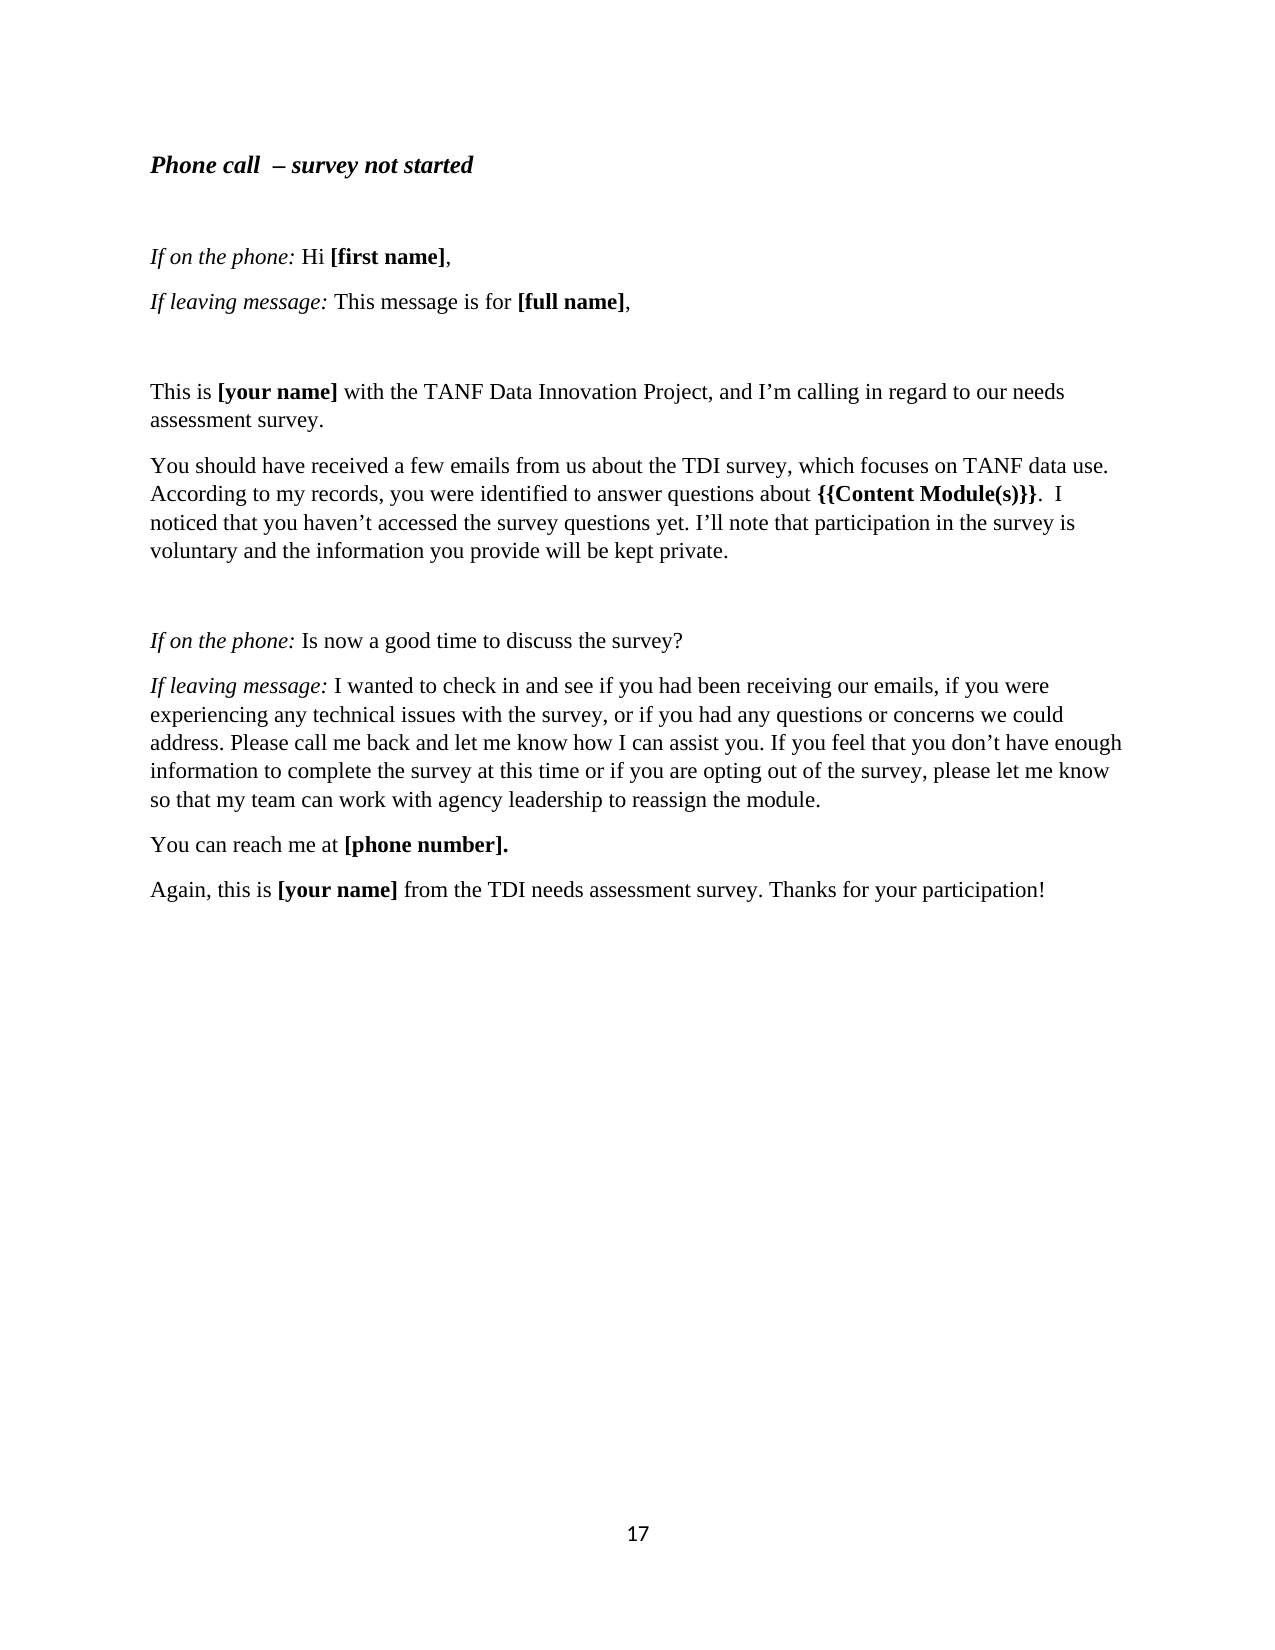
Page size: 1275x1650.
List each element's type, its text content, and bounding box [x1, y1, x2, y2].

text If leaving message: This message is for [full name], [150, 288, 1125, 314]
text You can reach me at [phone number]. [150, 831, 1125, 857]
text If on the phone: Hi [first name], [150, 243, 1125, 269]
text This is [your name] with the TANF Data Innovation Project, and I’m calling in regard to our needs assessment survey. [150, 378, 1125, 433]
subtitle Phone call – survey not started [150, 150, 1125, 179]
text You should have received a few emails from us about the TDI survey, which focuses on TANF data use. According to my records, you were identified to answer questions about {{Content Module(s)}}. I noticed that you haven’t accessed the survey questions yet. I’ll note that participation in the survey is voluntary and the information you provide will be kept private. [150, 452, 1125, 563]
text Again, this is [your name] from the TDI needs assessment survey. Thanks for your participation! [150, 876, 1125, 903]
text If on the phone: Is now a good time to discuss the survey? [150, 627, 1125, 653]
text If leaving message: I wanted to check in and see if you had been receiving our emails, if you were experiencing any technical issues with the survey, or if you had any questions or concerns we could address. Please call me back and let me know how I can assist you. If you feel that you don’t have enough information to complete the survey at this time or if you are opting out of the survey, please let me know so that my team can work with agency leadership to reassign the module. [150, 672, 1125, 812]
